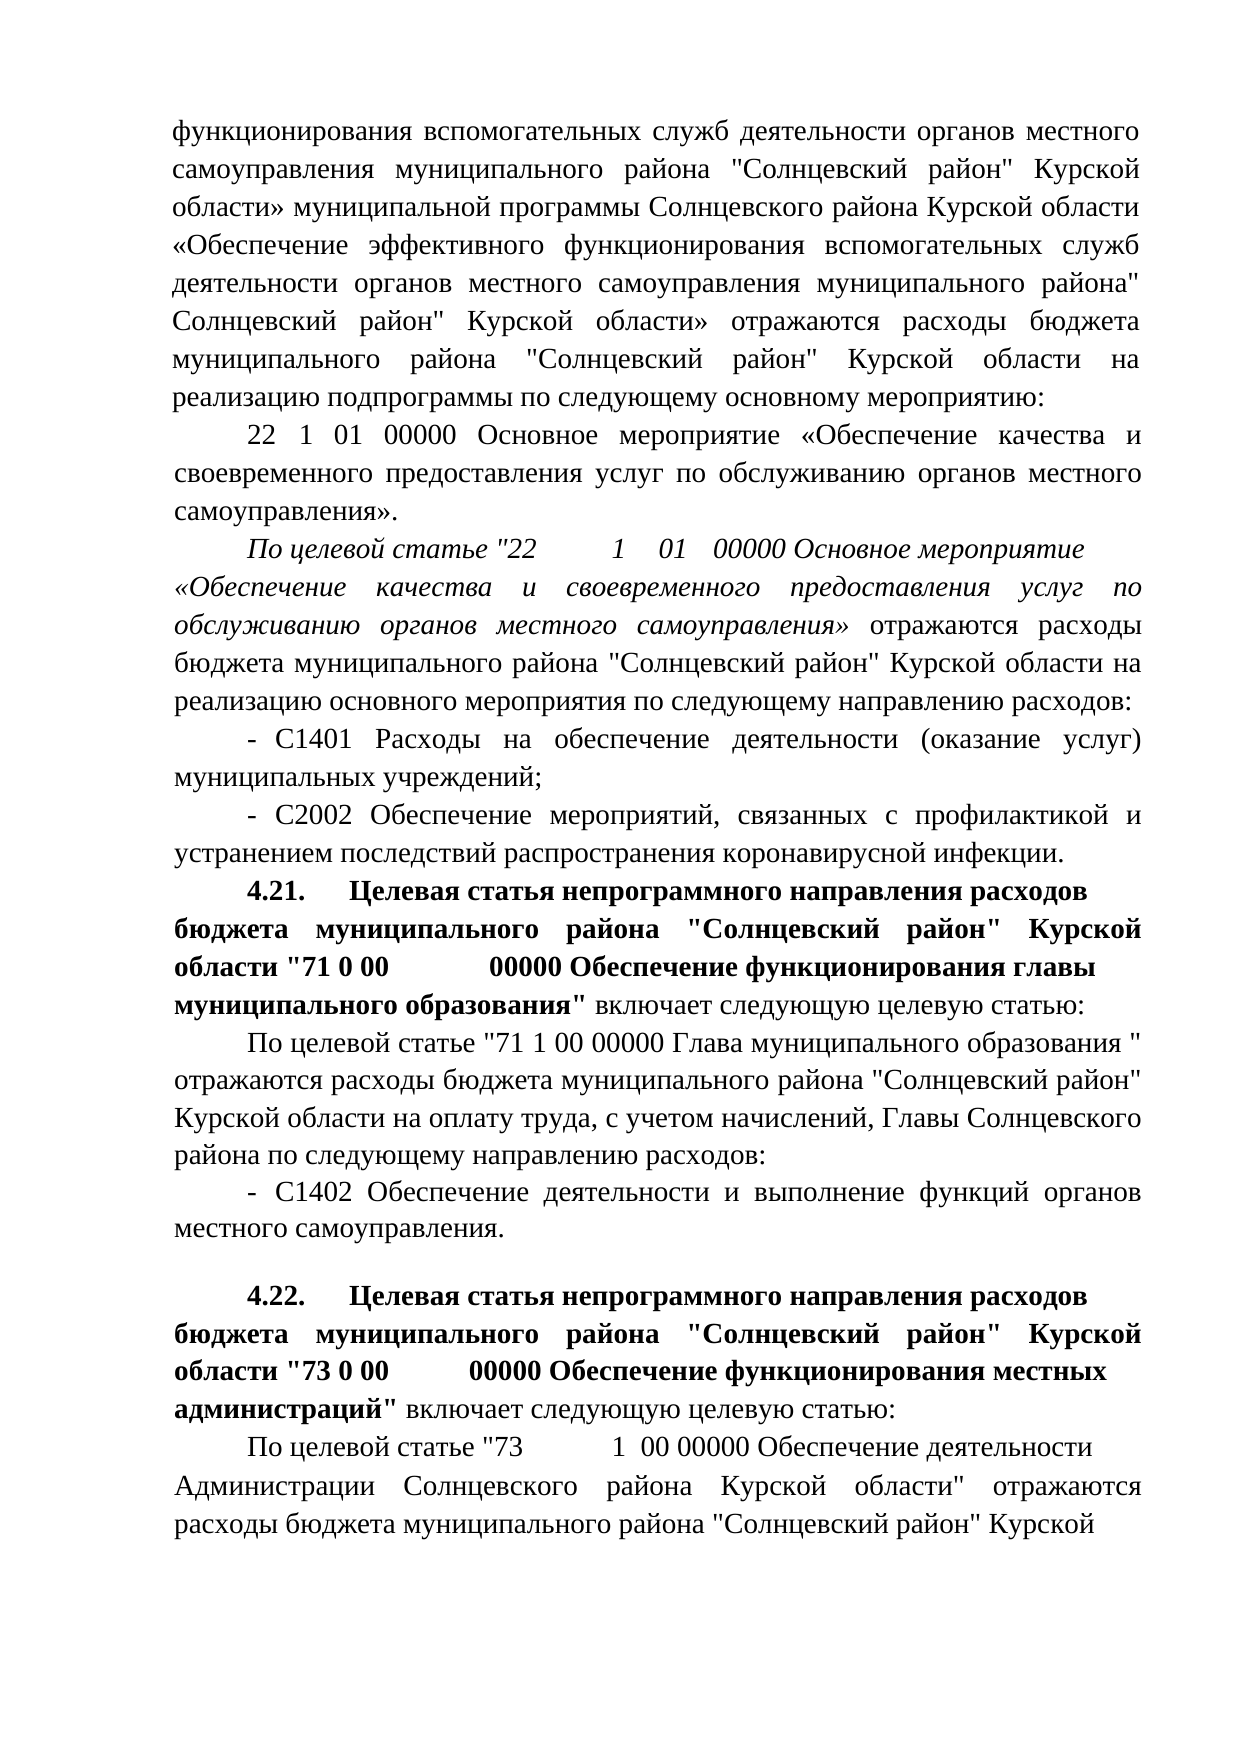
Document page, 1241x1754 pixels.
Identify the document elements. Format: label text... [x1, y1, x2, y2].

text Администрации Солнцевского района Курской области" отражаются расходы бюджета муниципального района "Солнцевский район" Курской [174, 1464, 1142, 1541]
list 1 01 00000 Основное мероприятие «Обеспечение качества и своевременного предоставления услуг по обслуживанию органов местного самоуправления». [174, 414, 1142, 528]
text функционирования вспомогательных служб деятельности органов местного самоуправления муниципального района "Солнцевский район" Курской области» муниципальной программы Солнцевского района Курской области «Обеспечение эффективного функционирования вспомогательных служб деятельности органов местного самоуправления муниципального района" Солнцевский район" Курской области» отражаются расходы бюджета муниципального района "Солнцевский район" Курской области на реализацию подпрограммы по следующему основному мероприятию: [172, 110, 1140, 414]
list Целевая статья непрограммного направления расходов [174, 870, 1163, 908]
text «Обеспечение качества и своевременного предоставления услуг по обслуживанию органов местного самоуправления» отражаются расходы бюджета муниципального района "Солнцевский район" Курской области на реализацию основного мероприятия по следующему направлению расходов: [174, 566, 1142, 718]
list С1401 Расходы на обеспечение деятельности (оказание услуг) муниципальных учреждений; [174, 718, 1142, 794]
text бюджета муниципального района "Солнцевский район" Курской области "73 0 00 00000 Обеспечение функционирования местных [174, 1313, 1142, 1388]
list С1402 Обеспечение деятельности и выполнение функций органов местного самоуправления. [174, 1172, 1142, 1245]
text По целевой статье "73 1 00 00000 Обеспечение деятельности [174, 1426, 1163, 1464]
text муниципального образования" включает следующую целевую статью: [174, 984, 1163, 1022]
list Целевая статья непрограммного направления расходов [174, 1276, 1163, 1313]
text администраций" включает следующую целевую статью: [174, 1388, 1163, 1426]
text бюджета муниципального района "Солнцевский район" Курской области "71 0 00 00000 Обеспечение функционирования главы [174, 908, 1142, 984]
list С2002 Обеспечение мероприятий, связанных с профилактикой и устранением последствий распространения коронавирусной инфекции. [174, 794, 1142, 870]
text По целевой статье "71 1 00 00000 Глава муниципального образования " отражаются расходы бюджета муниципального района "Солнцевский район" Курской области на оплату труда, с учетом начислений, Главы Солнцевского района по следующему направлению расходов: [174, 1022, 1142, 1172]
text По целевой статье "22 1 01 00000 Основное мероприятие [174, 528, 1163, 566]
